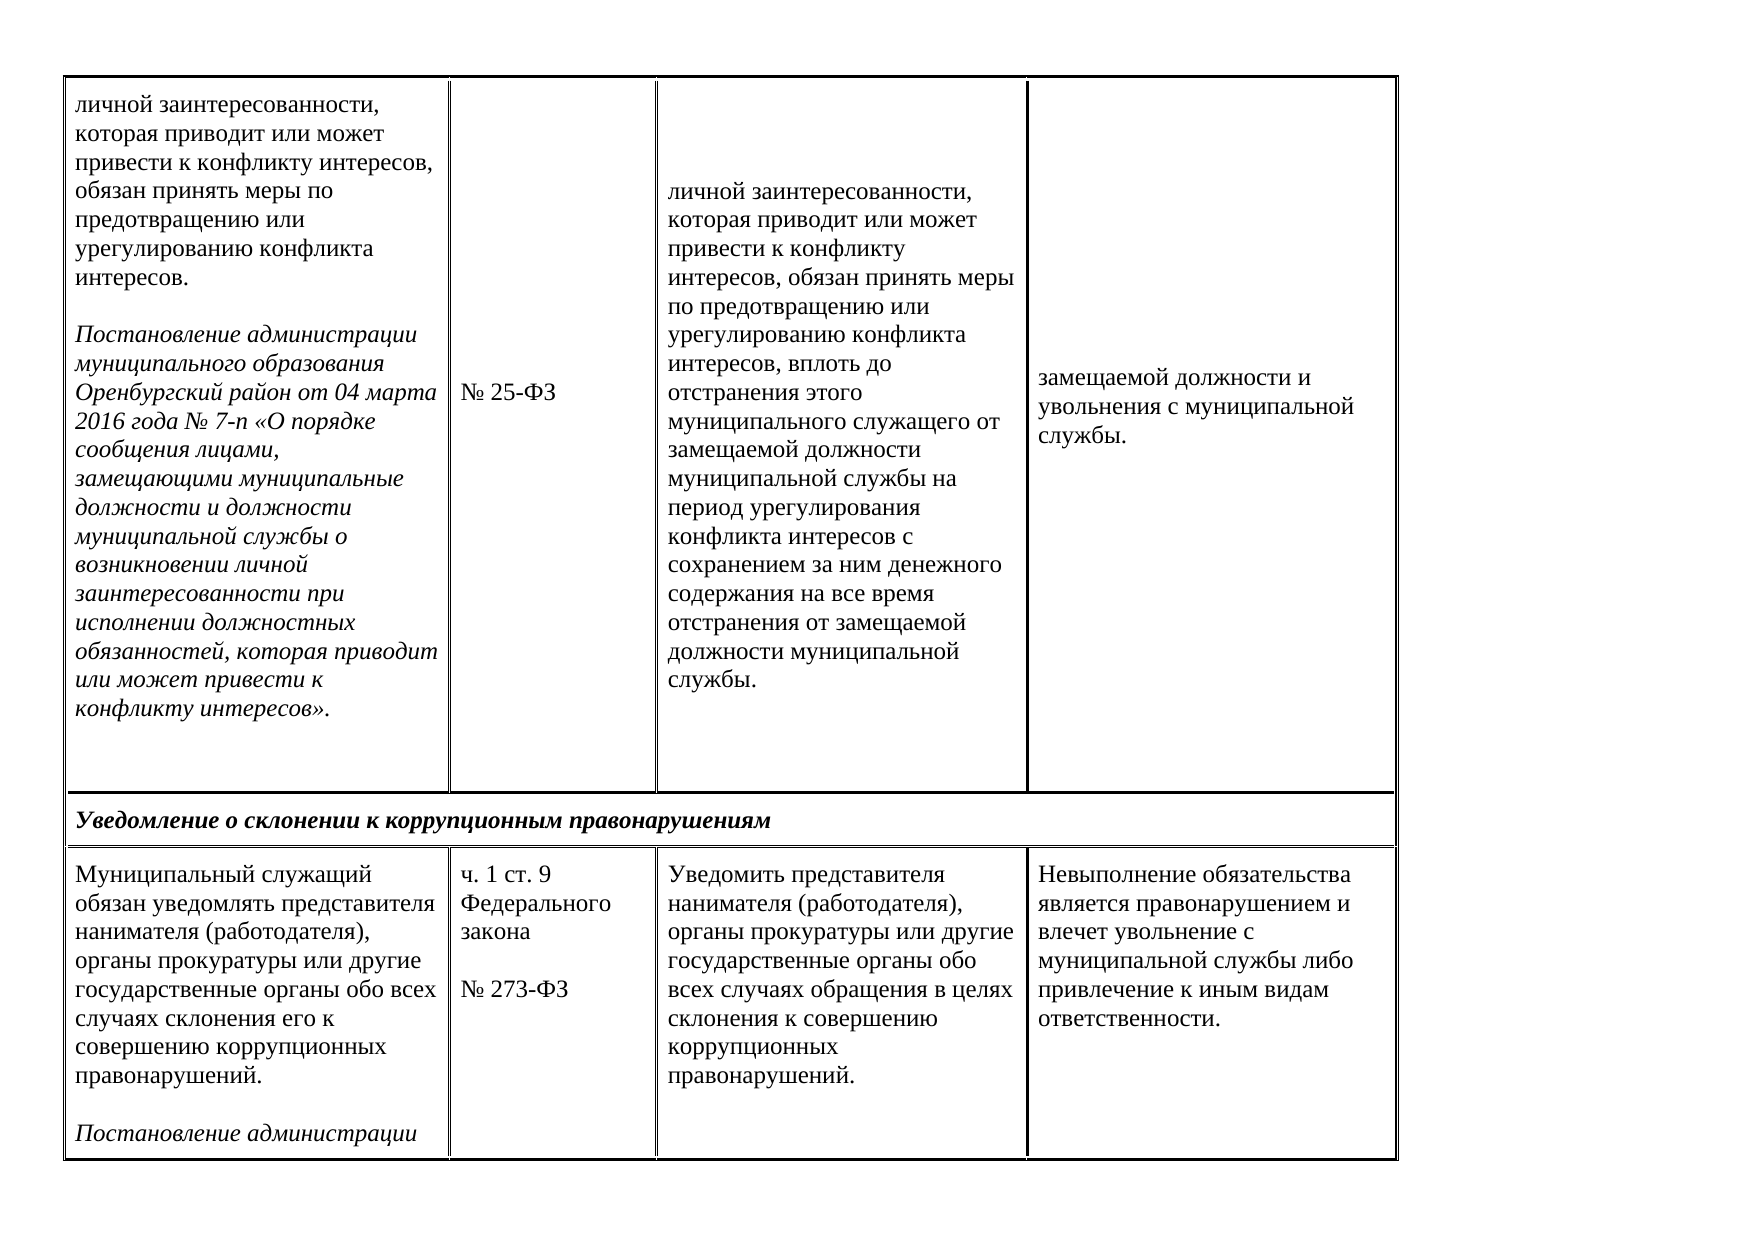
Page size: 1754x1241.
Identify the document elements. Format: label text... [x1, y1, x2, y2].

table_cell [657, 77, 1027, 791]
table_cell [1027, 845, 1397, 1158]
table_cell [450, 848, 657, 1158]
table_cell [64, 845, 449, 1158]
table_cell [450, 78, 657, 791]
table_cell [1027, 78, 1395, 791]
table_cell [66, 78, 449, 791]
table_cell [657, 848, 1027, 1158]
table_cell Уведомление о склонении к коррупционным правонарушениям [66, 791, 1395, 845]
